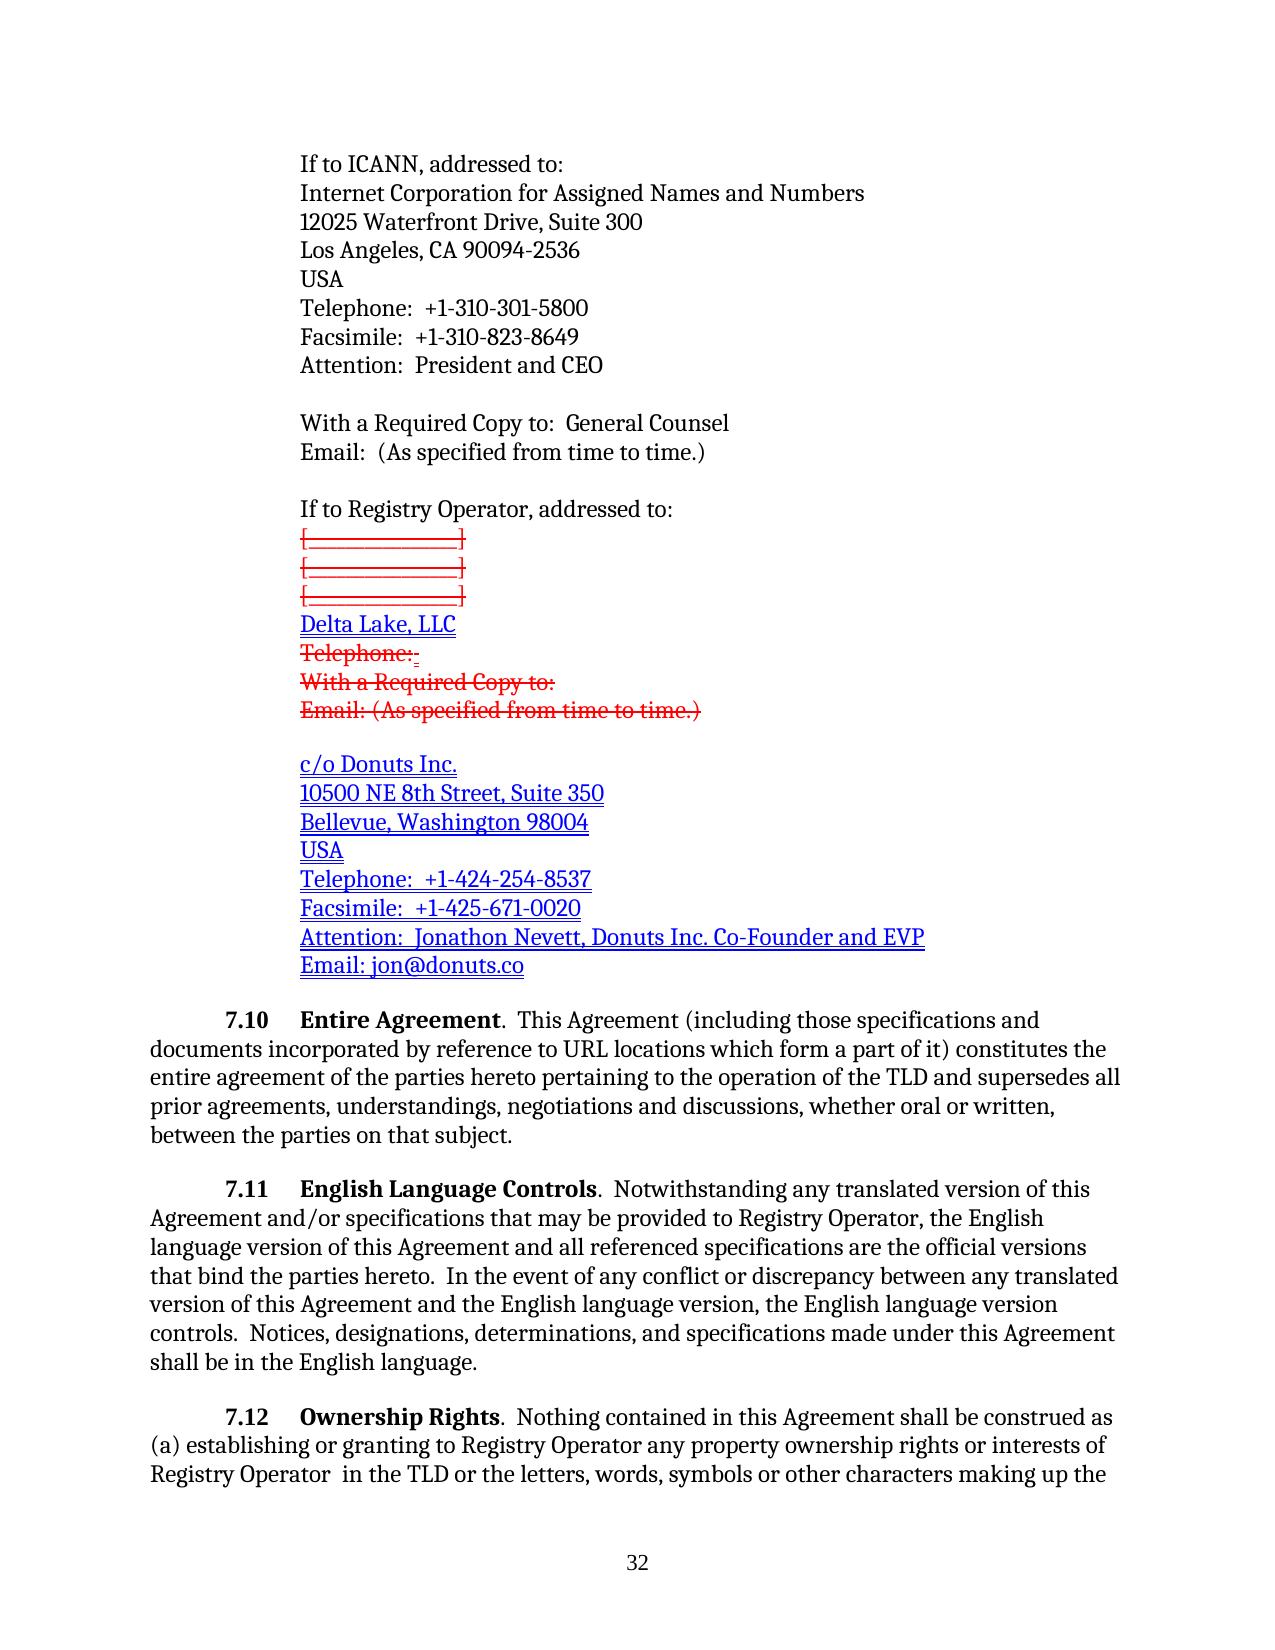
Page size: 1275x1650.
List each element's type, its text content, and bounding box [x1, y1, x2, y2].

text Telephone: [300, 639, 1125, 667]
text English Language Controls. Notwithstanding any translated version of this Agreement and/or specifications that may be provided to Registry Operator, the English language version of this Agreement and all referenced specifications are the official versions that bind the parties hereto. In the event of any conflict or discrepancy between any translated version of this Agreement and the English language version, the English language version controls. Notices, designations, determinations, and specifications made under this Agreement shall be in the English language. [150, 1174, 1125, 1377]
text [150, 1402, 1125, 1489]
text Email: jon@donuts.co [300, 951, 1125, 980]
text c/o Donuts Inc. 10500 NE 8th Street, Suite 350 Bellevue, Washington 98004 [300, 750, 1125, 836]
text USA Telephone: +1-310-301-5800 Facsimile: +1-310-823-8649 Attention: President and CEO With a Required Copy to: General Counsel Email: (As specified from time to time.) If to Registry Operator, addressed to: [________________] [________________] [________________] Delta Lake, LLC [300, 265, 1125, 639]
text Entire Agreement. This Agreement (including those specifications and documents incorporated by reference to URL locations which form a part of it) constitutes the entire agreement of the parties hereto pertaining to the operation of the TLD and supersedes all prior agreements, understandings, negotiations and discussions, whether oral or written, between the parties on that subject. [150, 1005, 1125, 1149]
text With a Required Copy to: Email: (As specified from time to time.) [300, 667, 1125, 725]
text If to ICANN, addressed to: Internet Corporation for Assigned Names and Numbers 12025 Waterfront Drive, Suite 300 Los Angeles, CA 90094-2536 [300, 150, 1125, 265]
text USA Telephone: +1-424-254-8537 Facsimile: +1-425-671-0020 Attention: Jonathon Nevett, Donuts Inc. Co-Founder and EVP [300, 836, 1125, 951]
